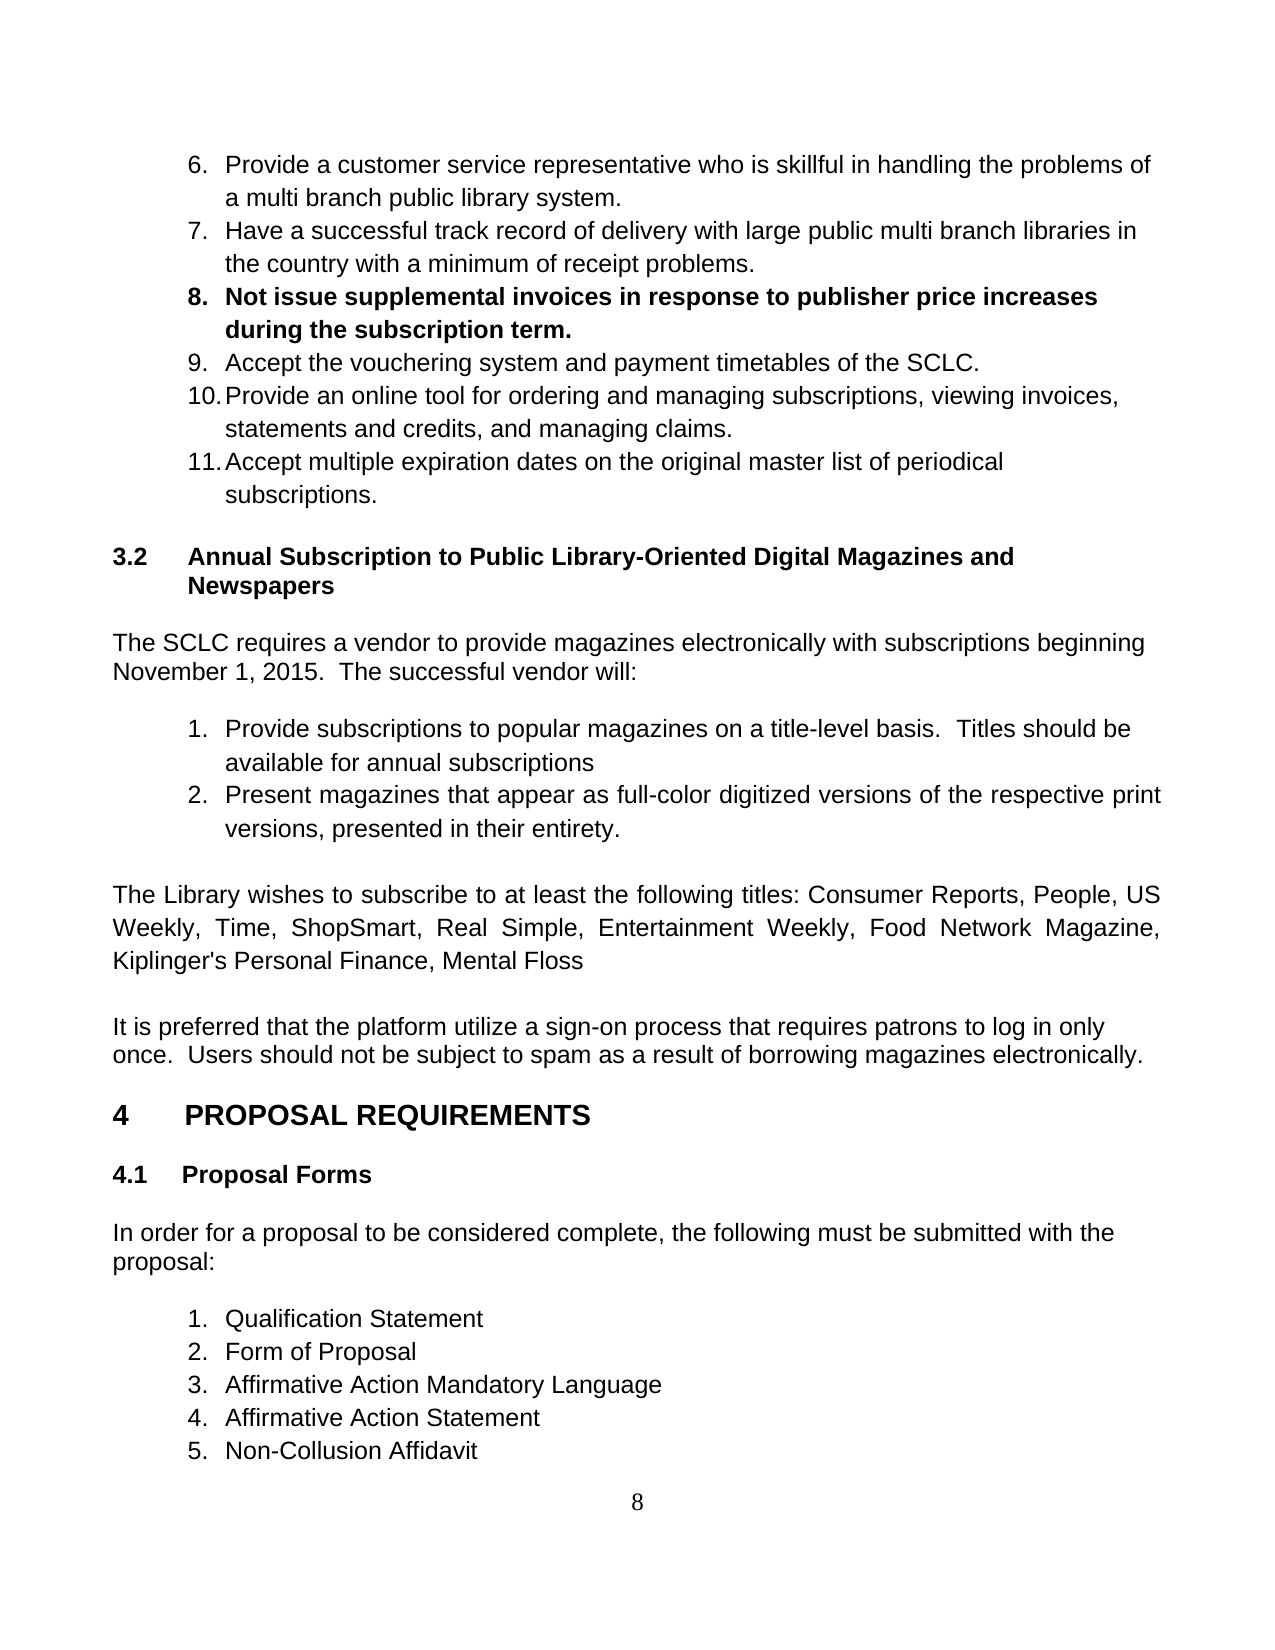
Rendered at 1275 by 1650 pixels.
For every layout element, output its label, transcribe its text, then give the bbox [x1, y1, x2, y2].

list Accept the vouchering system and payment timetables of the SCLC. [187, 348, 1162, 377]
list Non-Collusion Affidavit [187, 1436, 1162, 1465]
text The Library wishes to subscribe to at least the following titles: Consumer Reports, People, US Weekly, Time, ShopSmart, Real Simple, Entertainment Weekly, Food Network Magazine, Kiplinger's Personal Finance, Mental Floss [112, 879, 1162, 974]
text Newspapers [187, 571, 1162, 599]
list Provide a customer service representative who is skillful in handling the problems of a multi branch public library system. [187, 150, 1162, 212]
list Form of Proposal [187, 1337, 1162, 1366]
text 3.2 Annual Subscription to Public Library-Oriented Digital Magazines and [112, 542, 1162, 571]
list Affirmative Action Mandatory Language [187, 1370, 1162, 1399]
list Provide an online tool for ordering and managing subscriptions, viewing invoices, statements and credits, and managing claims. [187, 381, 1162, 443]
list Present magazines that appear as full-color digitized versions of the respective print versions, presented in their entirety. [187, 781, 1162, 842]
list Not issue supplemental invoices in response to publisher price increases during the subscription term. [187, 282, 1162, 344]
list Provide subscriptions to popular magazines on a title-level basis. Titles should be available for annual subscriptions [187, 714, 1162, 776]
text It is preferred that the platform utilize a sign-on process that requires patrons to log in only once. Users should not be subject to spam as a result of borrowing magazines electronically. [112, 1012, 1162, 1069]
text In order for a proposal to be considered complete, the following must be submitted with the proposal: [112, 1218, 1162, 1275]
text The SCLC requires a vendor to provide magazines electronically with subscriptions beginning November 1, 2015. The successful vendor will: [112, 628, 1162, 686]
text 4.1 Proposal Forms [112, 1160, 1162, 1189]
list Have a successful track record of delivery with large public multi branch libraries in the country with a minimum of receipt problems. [187, 216, 1162, 278]
list Accept multiple expiration dates on the original master list of periodical subscriptions. [187, 447, 1162, 509]
list Affirmative Action Statement [187, 1403, 1162, 1432]
list Qualification Statement [187, 1304, 1162, 1333]
text 4 PROPOSAL REQUIREMENTS [112, 1098, 1162, 1131]
